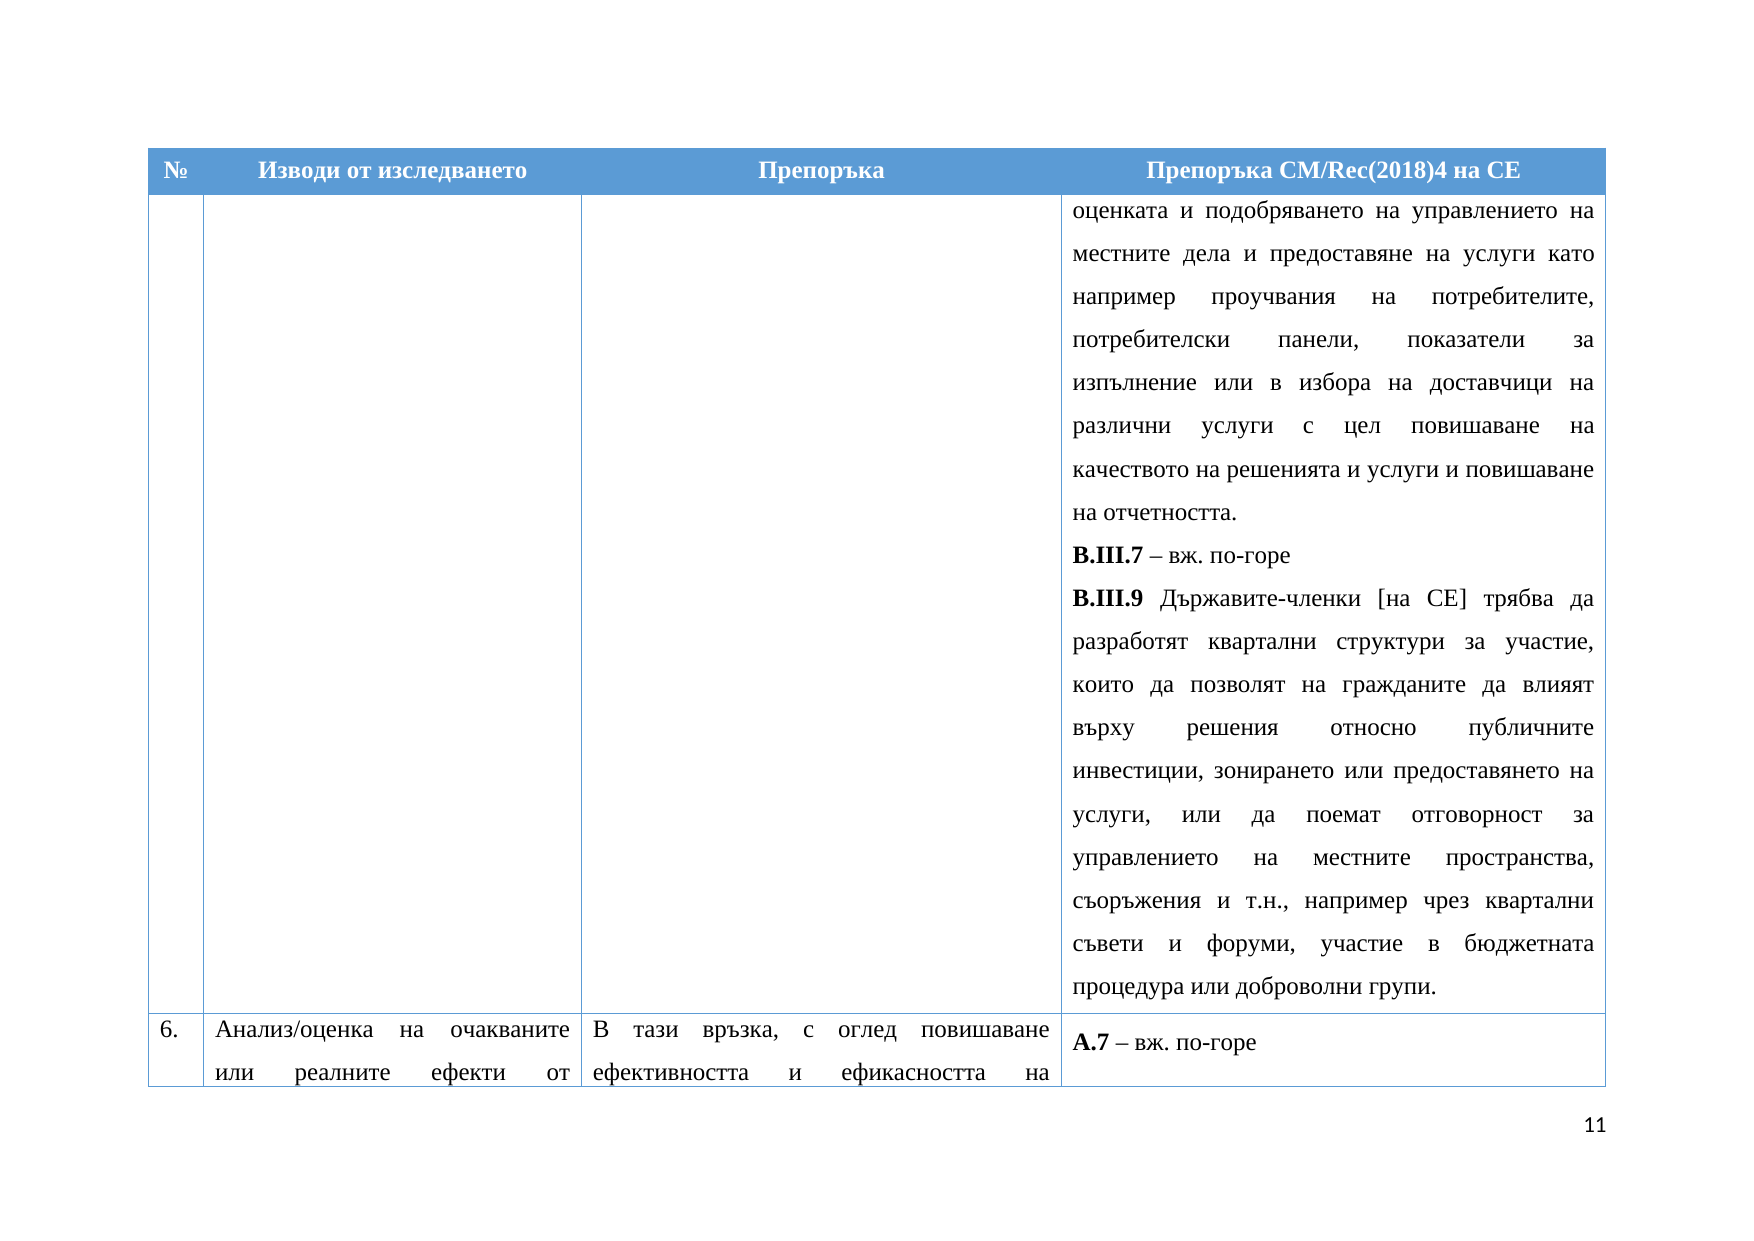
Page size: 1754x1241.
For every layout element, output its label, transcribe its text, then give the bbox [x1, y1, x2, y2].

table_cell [582, 195, 1061, 1013]
table_header № [149, 149, 203, 194]
table_header Препоръка CM/Rec(2018)4 на СЕ* [1062, 149, 1605, 194]
table_cell [149, 195, 203, 1013]
table_header Препоръка [582, 149, 1061, 194]
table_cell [582, 1014, 1061, 1086]
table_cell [204, 1014, 581, 1086]
table_header Изводи от изследването [204, 149, 581, 194]
table_cell [149, 1014, 203, 1086]
table_cell А.7 – вж. по-горе В.ІІІ.6 – вж. по-горе [1062, 1014, 1605, 1086]
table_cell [204, 195, 581, 1013]
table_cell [1062, 195, 1605, 1013]
